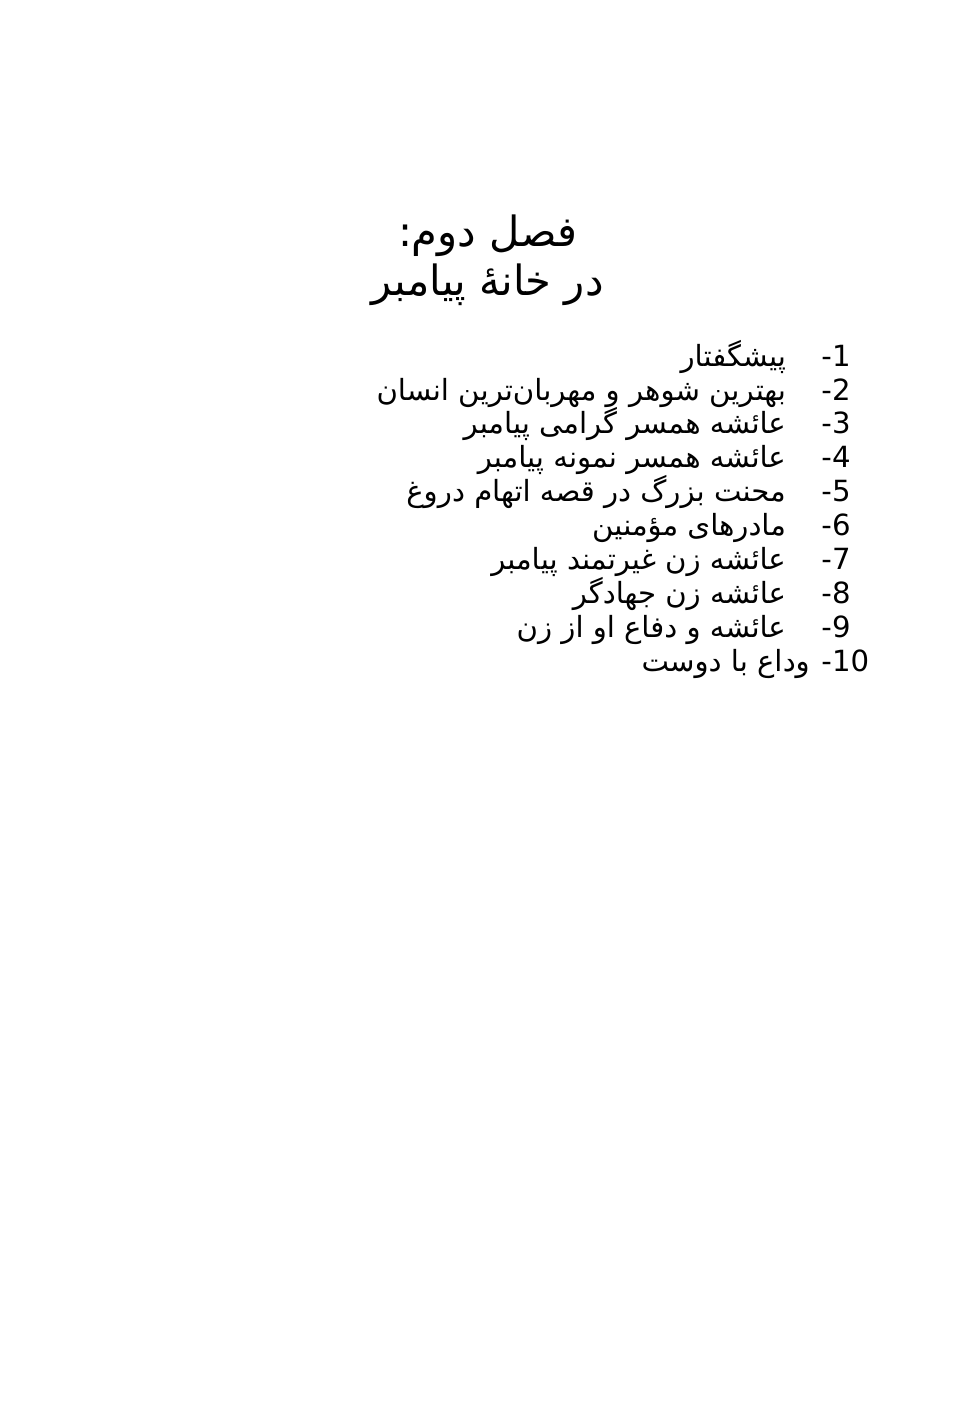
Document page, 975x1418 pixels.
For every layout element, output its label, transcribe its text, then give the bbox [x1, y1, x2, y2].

list عائشه همسر گرامی پیامبر [118, 407, 821, 441]
text در خانۀ پیامبر [118, 257, 857, 305]
list عائشه زن جهادگر [118, 577, 821, 611]
list بهترین شوهر و مهربان‌ترین انسان [118, 373, 821, 407]
list محنت بزرگ در قصه اتهام دروغ [118, 475, 821, 509]
list عائشه زن غیرتمند پیامبر [118, 543, 821, 577]
list پیشگفتار [118, 339, 821, 373]
list وداع با دوست [118, 644, 821, 678]
list عائشه و دفاع او از زن [118, 611, 821, 644]
text فصل دوم: [118, 208, 857, 257]
list عائشه همسر نمونه پیامبر [118, 441, 821, 475]
list مادرهای مؤمنین [118, 509, 821, 543]
